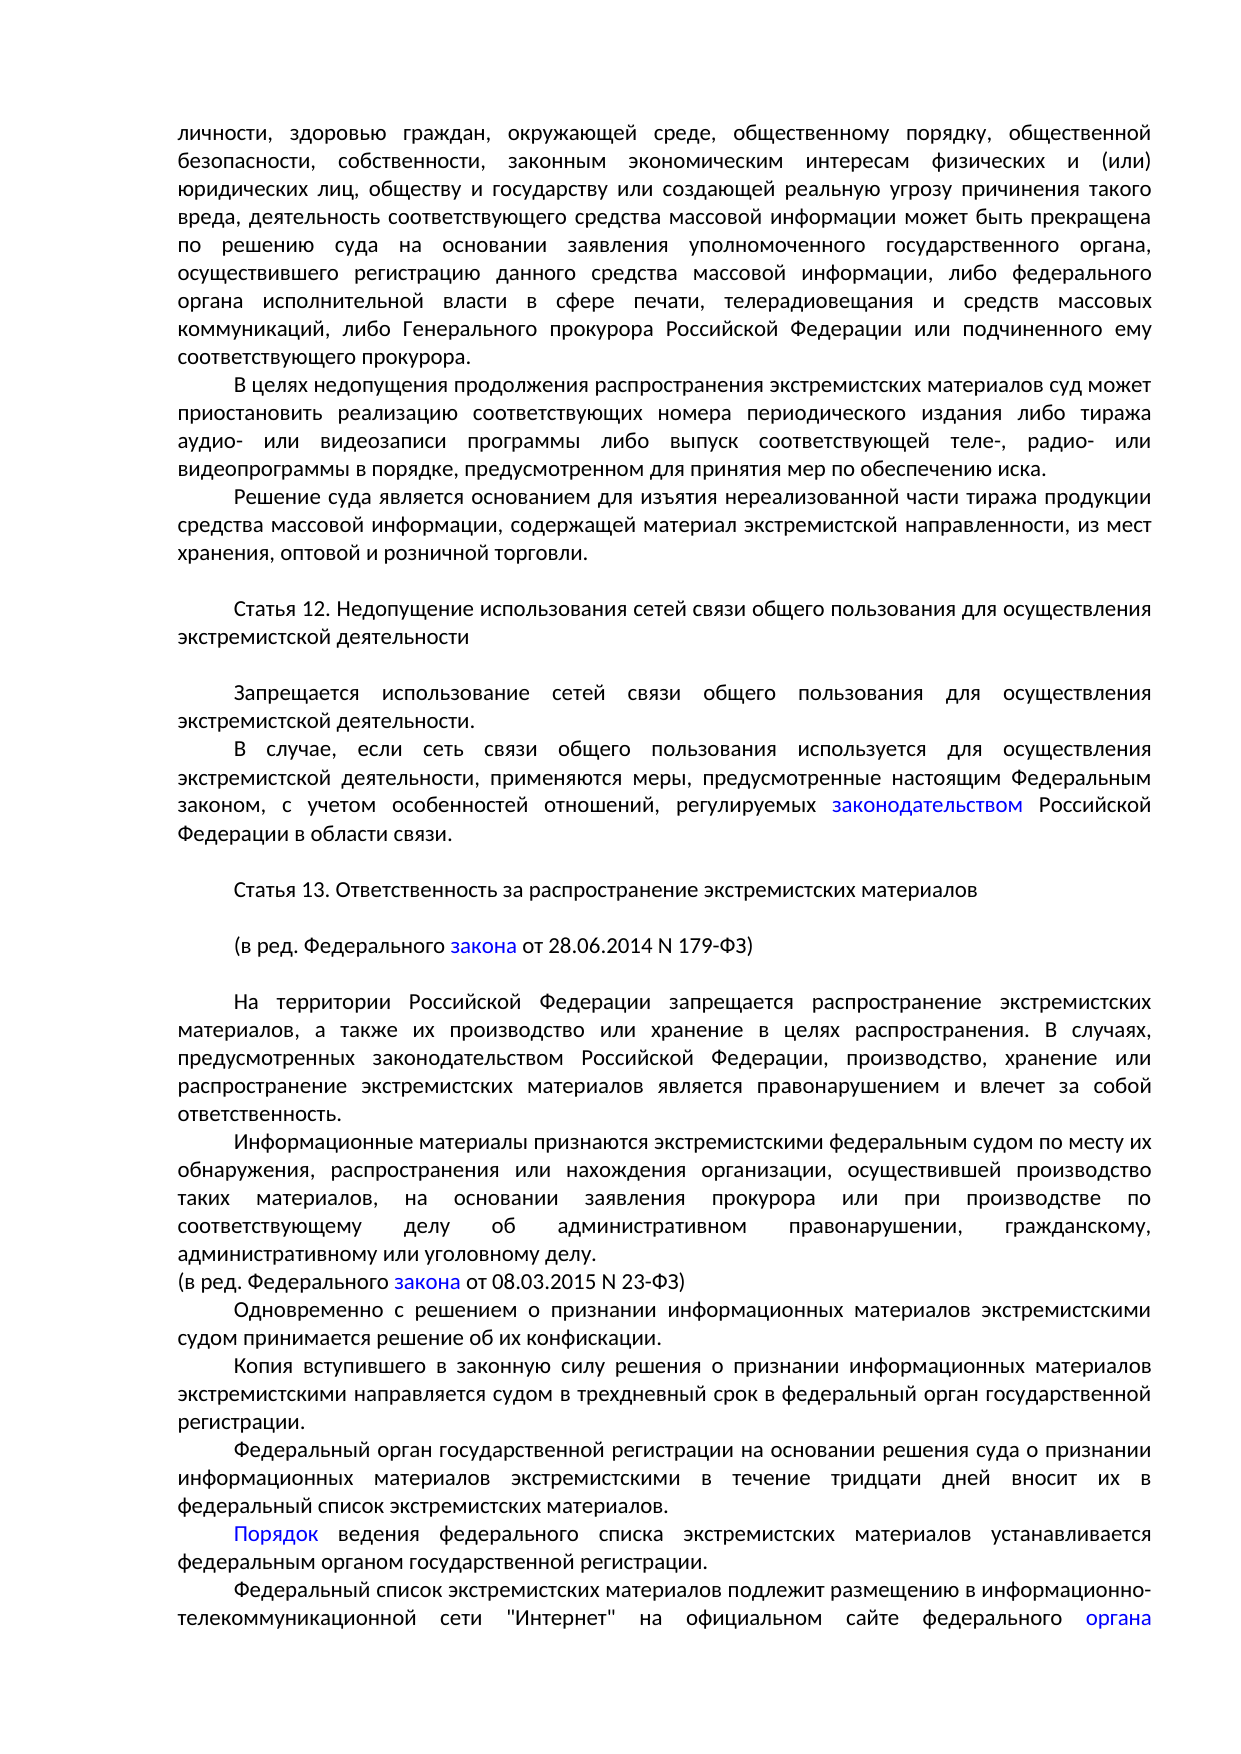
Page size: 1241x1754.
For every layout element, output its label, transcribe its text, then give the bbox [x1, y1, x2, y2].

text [177, 1575, 1152, 1631]
text Федеральный орган государственной регистрации на основании решения суда о признании информационных материалов экстремистскими в течение тридцати дней вносит их в федеральный список экстремистских материалов. [177, 1435, 1152, 1519]
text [177, 118, 1152, 370]
text Статья 13. Ответственность за распространение экстремистских материалов [177, 875, 1152, 903]
text (в ред. Федерального закона от 08.03.2015 N 23-ФЗ) [177, 1267, 1152, 1295]
text На территории Российской Федерации запрещается распространение экстремистских материалов, а также их производство или хранение в целях распространения. В случаях, предусмотренных законодательством Российской Федерации, производство, хранение или распространение экстремистских материалов является правонарушением и влечет за собой ответственность. [177, 987, 1152, 1127]
text В целях недопущения продолжения распространения экстремистских материалов суд может приостановить реализацию соответствующих номера периодического издания либо тиража аудио- или видеозаписи программы либо выпуск соответствующей теле-, радио- или видеопрограммы в порядке, предусмотренном для принятия мер по обеспечению иска. [177, 370, 1152, 482]
text (в ред. Федерального закона от 28.06.2014 N 179-ФЗ) [177, 931, 1152, 959]
text Информационные материалы признаются экстремистскими федеральным судом по месту их обнаружения, распространения или нахождения организации, осуществившей производство таких материалов, на основании заявления прокурора или при производстве по соответствующему делу об административном правонарушении, гражданскому, административному или уголовному делу. [177, 1127, 1152, 1267]
text Статья 12. Недопущение использования сетей связи общего пользования для осуществления экстремистской деятельности [177, 594, 1152, 651]
text Решение суда является основанием для изъятия нереализованной части тиража продукции средства массовой информации, содержащей материал экстремистской направленности, из мест хранения, оптовой и розничной торговли. [177, 482, 1152, 566]
text Запрещается использование сетей связи общего пользования для осуществления экстремистской деятельности. [177, 678, 1152, 734]
text Одновременно с решением о признании информационных материалов экстремистскими судом принимается решение об их конфискации. [177, 1295, 1152, 1351]
text В случае, если сеть связи общего пользования используется для осуществления экстремистской деятельности, применяются меры, предусмотренные настоящим Федеральным законом, с учетом особенностей отношений, регулируемых законодательством Российской Федерации в области связи. [177, 734, 1152, 847]
text Копия вступившего в законную силу решения о признании информационных материалов экстремистскими направляется судом в трехдневный срок в федеральный орган государственной регистрации. [177, 1351, 1152, 1435]
text Порядок ведения федерального списка экстремистских материалов устанавливается федеральным органом государственной регистрации. [177, 1519, 1152, 1575]
